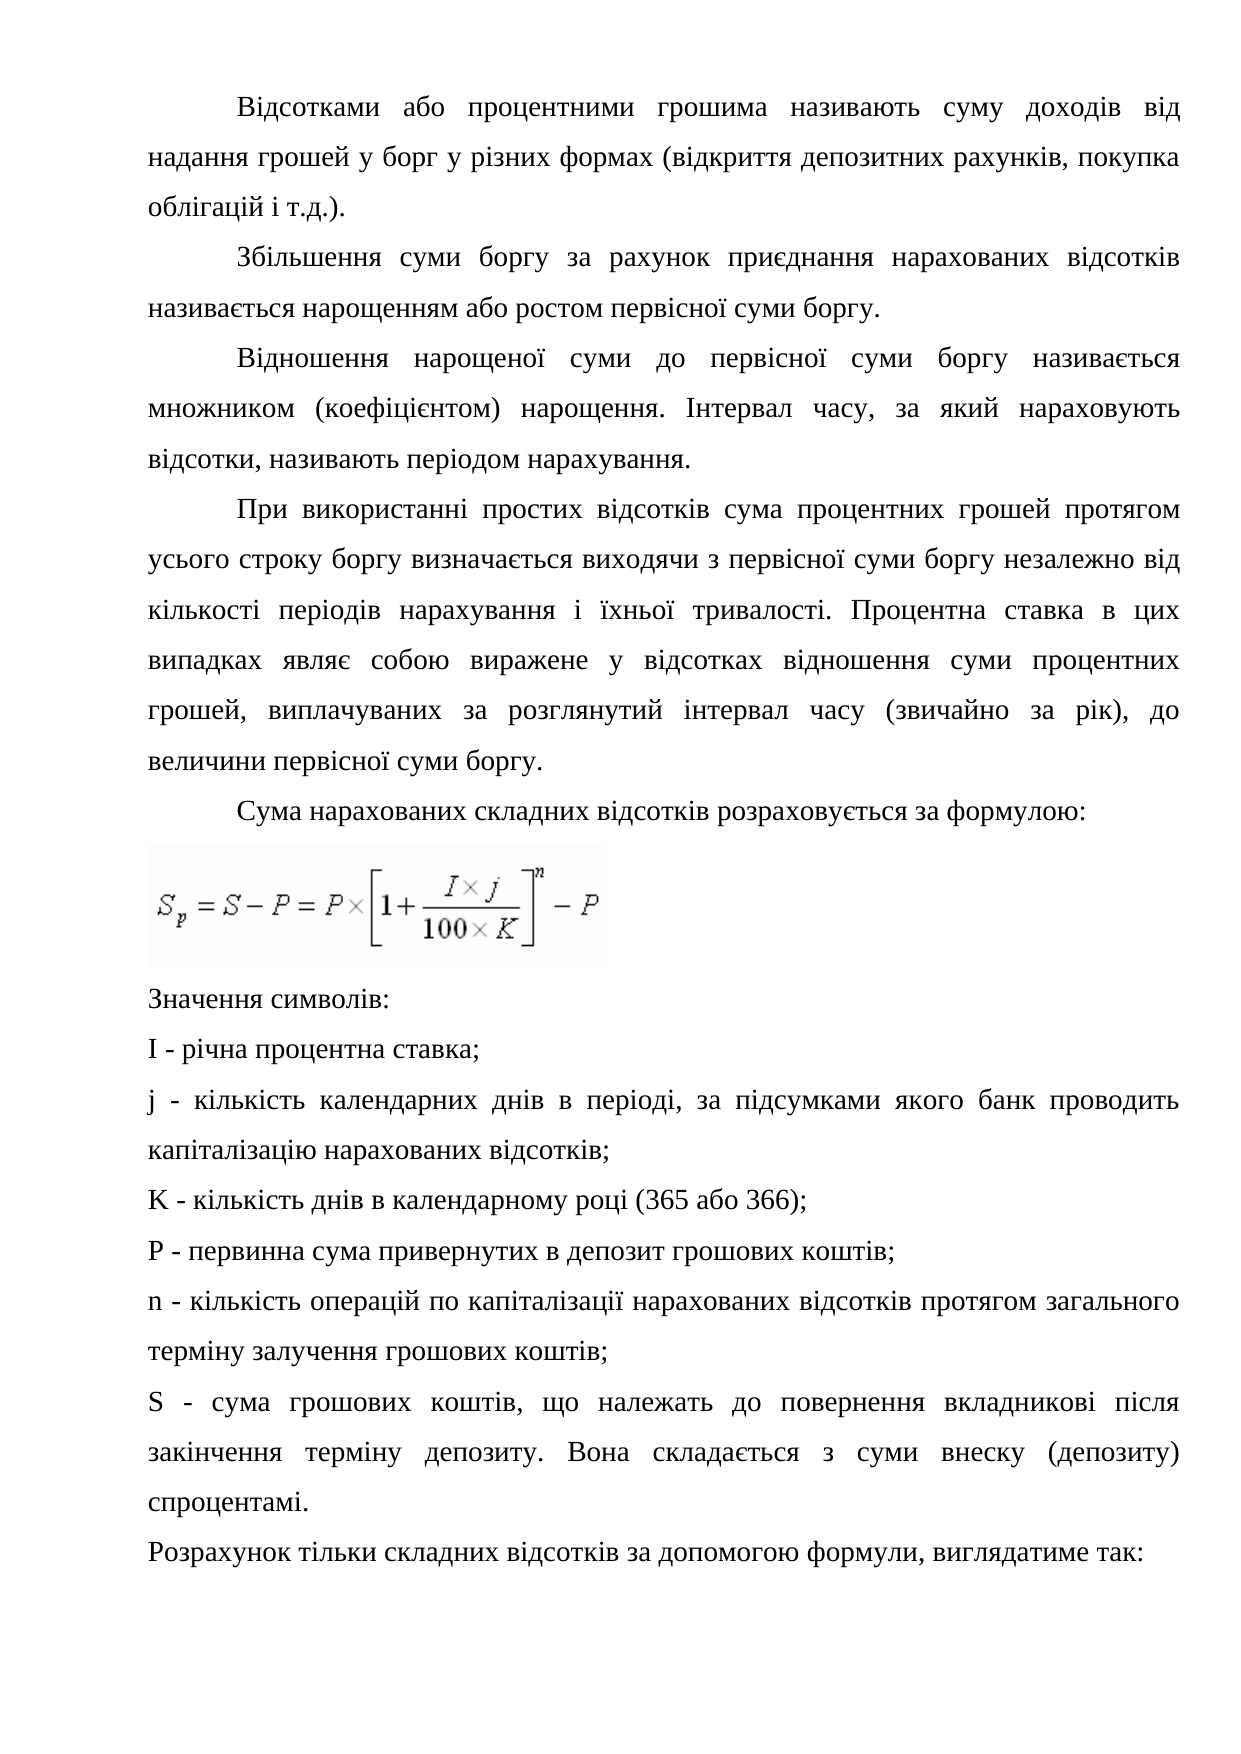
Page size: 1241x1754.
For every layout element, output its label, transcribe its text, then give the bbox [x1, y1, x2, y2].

text S - сума грошових коштів, що належать до повернення вкладникові після закінчення терміну депозиту. Вона складається з суми внеску (депозиту) спроцентамі. [148, 1384, 1181, 1518]
picture [147, 843, 608, 967]
text n - кількість операцій по капіталізації нарахованих відсотків протягом загального терміну залучення грошових коштів; [148, 1283, 1181, 1367]
text j - кількість календарних днів в періоді, за підсумками якого банк проводить капіталізацію нарахованих відсотків; [148, 1082, 1181, 1166]
text Сума нарахованих складних відсотків розраховується за формулою: [148, 793, 1181, 827]
text При використанні простих відсотків сума процентних грошей протягом усього строку боргу визначається виходячи з первісної суми боргу незалежно від кількості періодів нарахування і їхньої тривалості. Процентна ставка в цих випадках являє собою виражене у відсотках відношення суми процентних грошей, виплачуваних за розглянутий інтервал часу (звичайно за рік), до величини первісної суми боргу. [148, 491, 1181, 776]
text Значення символів: [148, 981, 1181, 1015]
text Відсотками або процентними грошима називають суму доходів від надання грошей у борг у різних формах (відкриття депозитних рахунків, покупка облігацій і т.д.). [148, 89, 1181, 223]
text K - кількість днів в календарному році (365 або 366); [148, 1182, 1181, 1216]
text Збільшення суми боргу за рахунок приєднання нарахованих відсотків називається нарощенням або ростом первісної суми боргу. [148, 239, 1181, 323]
text I - річна процентна ставка; [148, 1031, 1181, 1065]
text Розрахунок тільки складних відсотків за допомогою формули, виглядатиме так: [148, 1534, 1181, 1568]
text Відношення нарощеної суми до первісної суми боргу називається множником (коефіцієнтом) нарощення. Інтервал часу, за який нараховують відсотки, називають періодом нарахування. [148, 340, 1181, 474]
text P - первинна сума привернутих в депозит грошових коштів; [148, 1233, 1181, 1266]
